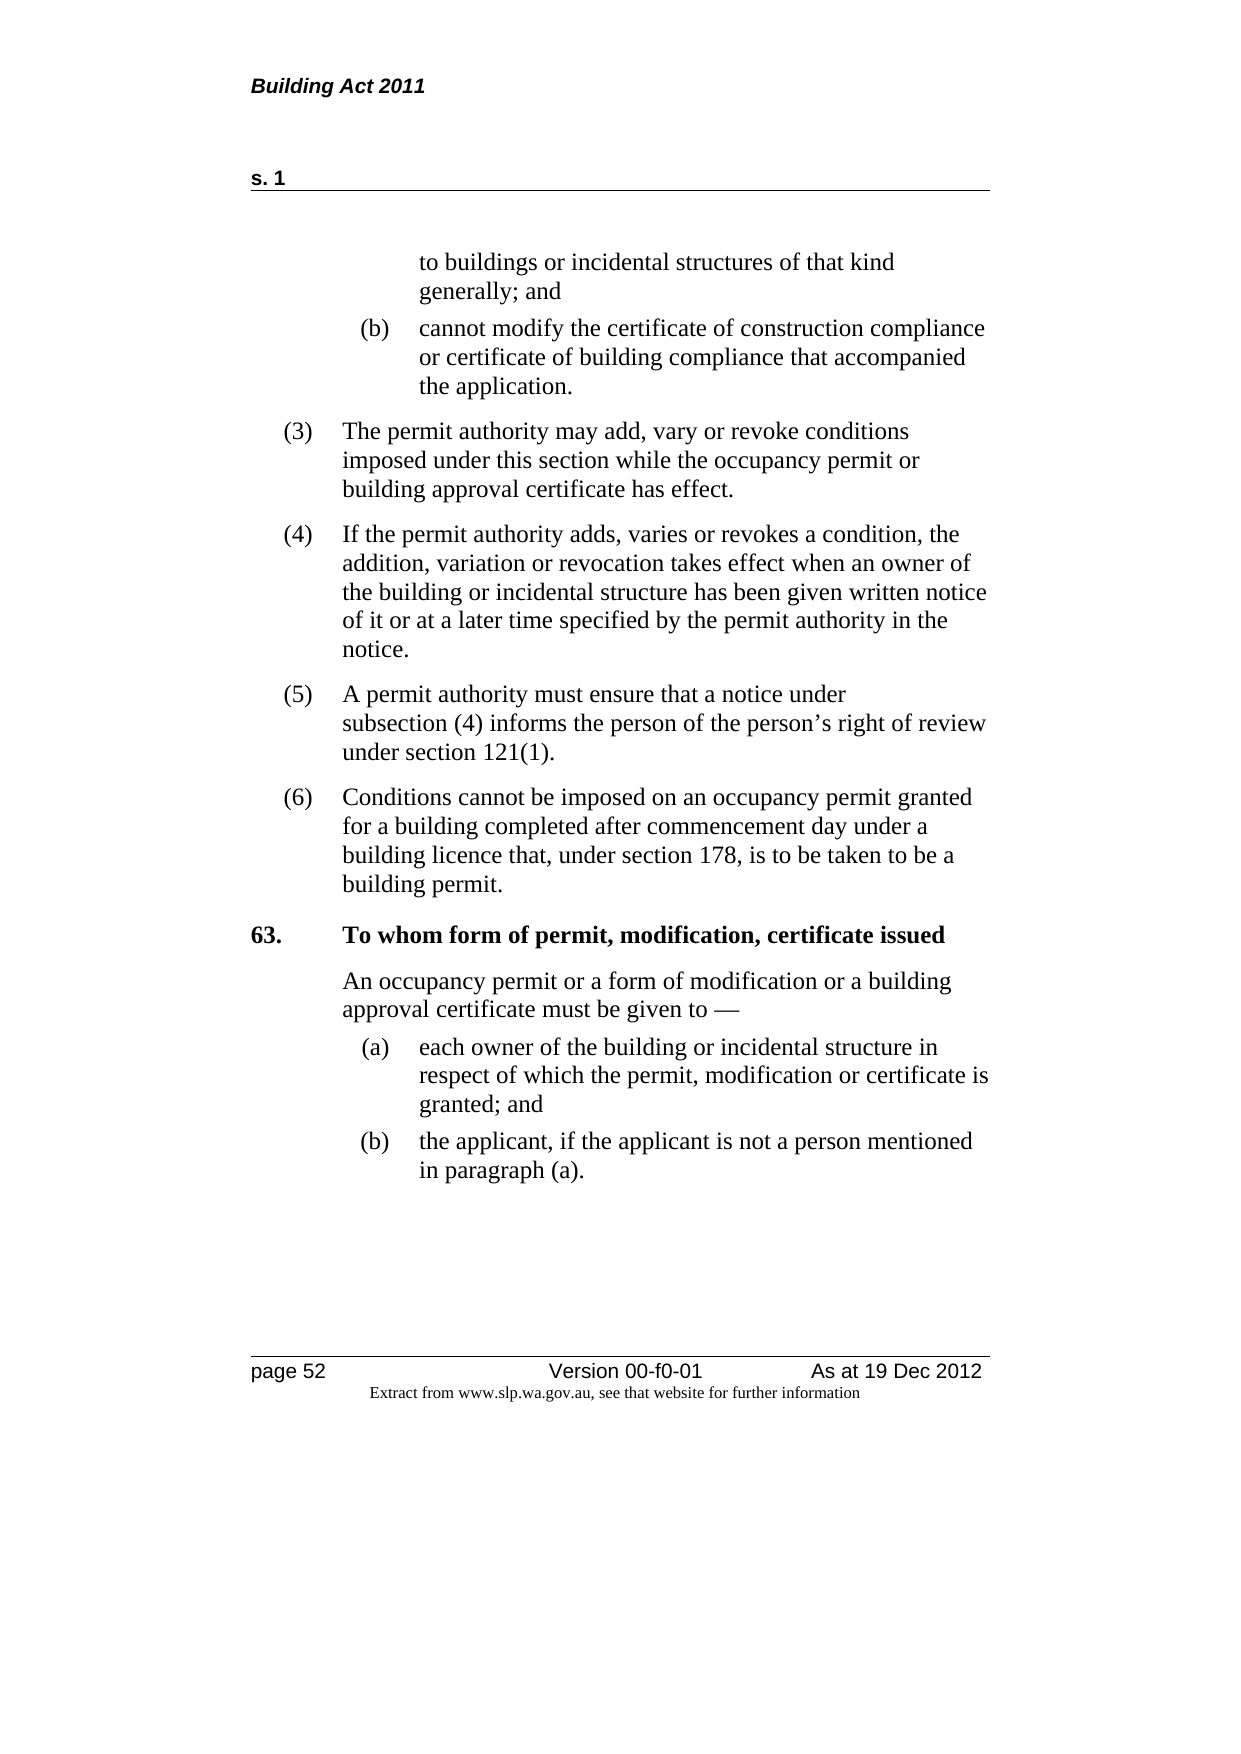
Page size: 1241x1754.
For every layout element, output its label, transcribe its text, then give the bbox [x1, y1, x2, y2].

text (b) cannot modify the certificate of construction compliance or certificate of building compliance that accompanied the application. [251, 313, 990, 399]
text (3) The permit authority may add, vary or revoke conditions imposed under this section while the occupancy permit or building approval certificate has effect. [251, 416, 990, 502]
text (b) the applicant, if the applicant is not a person mentioned in paragraph (a). [251, 1126, 990, 1184]
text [251, 247, 990, 305]
text (5) A permit authority must ensure that a notice under subsection (4) informs the person of the person’s right of review under section 121(1). [251, 679, 990, 766]
text (4) If the permit authority adds, varies or revokes a condition, the addition, variation or revocation takes effect when an owner of the building or incidental structure has been given written notice of it or at a later time specified by the permit authority in the notice. [251, 519, 990, 663]
subtitle 63. To whom form of permit, modification, certificate issued [251, 920, 990, 949]
text (a) each owner of the building or incidental structure in respect of which the permit, modification or certificate is granted; and [251, 1032, 990, 1118]
text (6) Conditions cannot be imposed on an occupancy permit granted for a building completed after commencement day under a building licence that, under section 178, is to be taken to be a building permit. [251, 782, 990, 897]
text An occupancy permit or a form of modification or a building approval certificate must be given to — [251, 966, 990, 1023]
